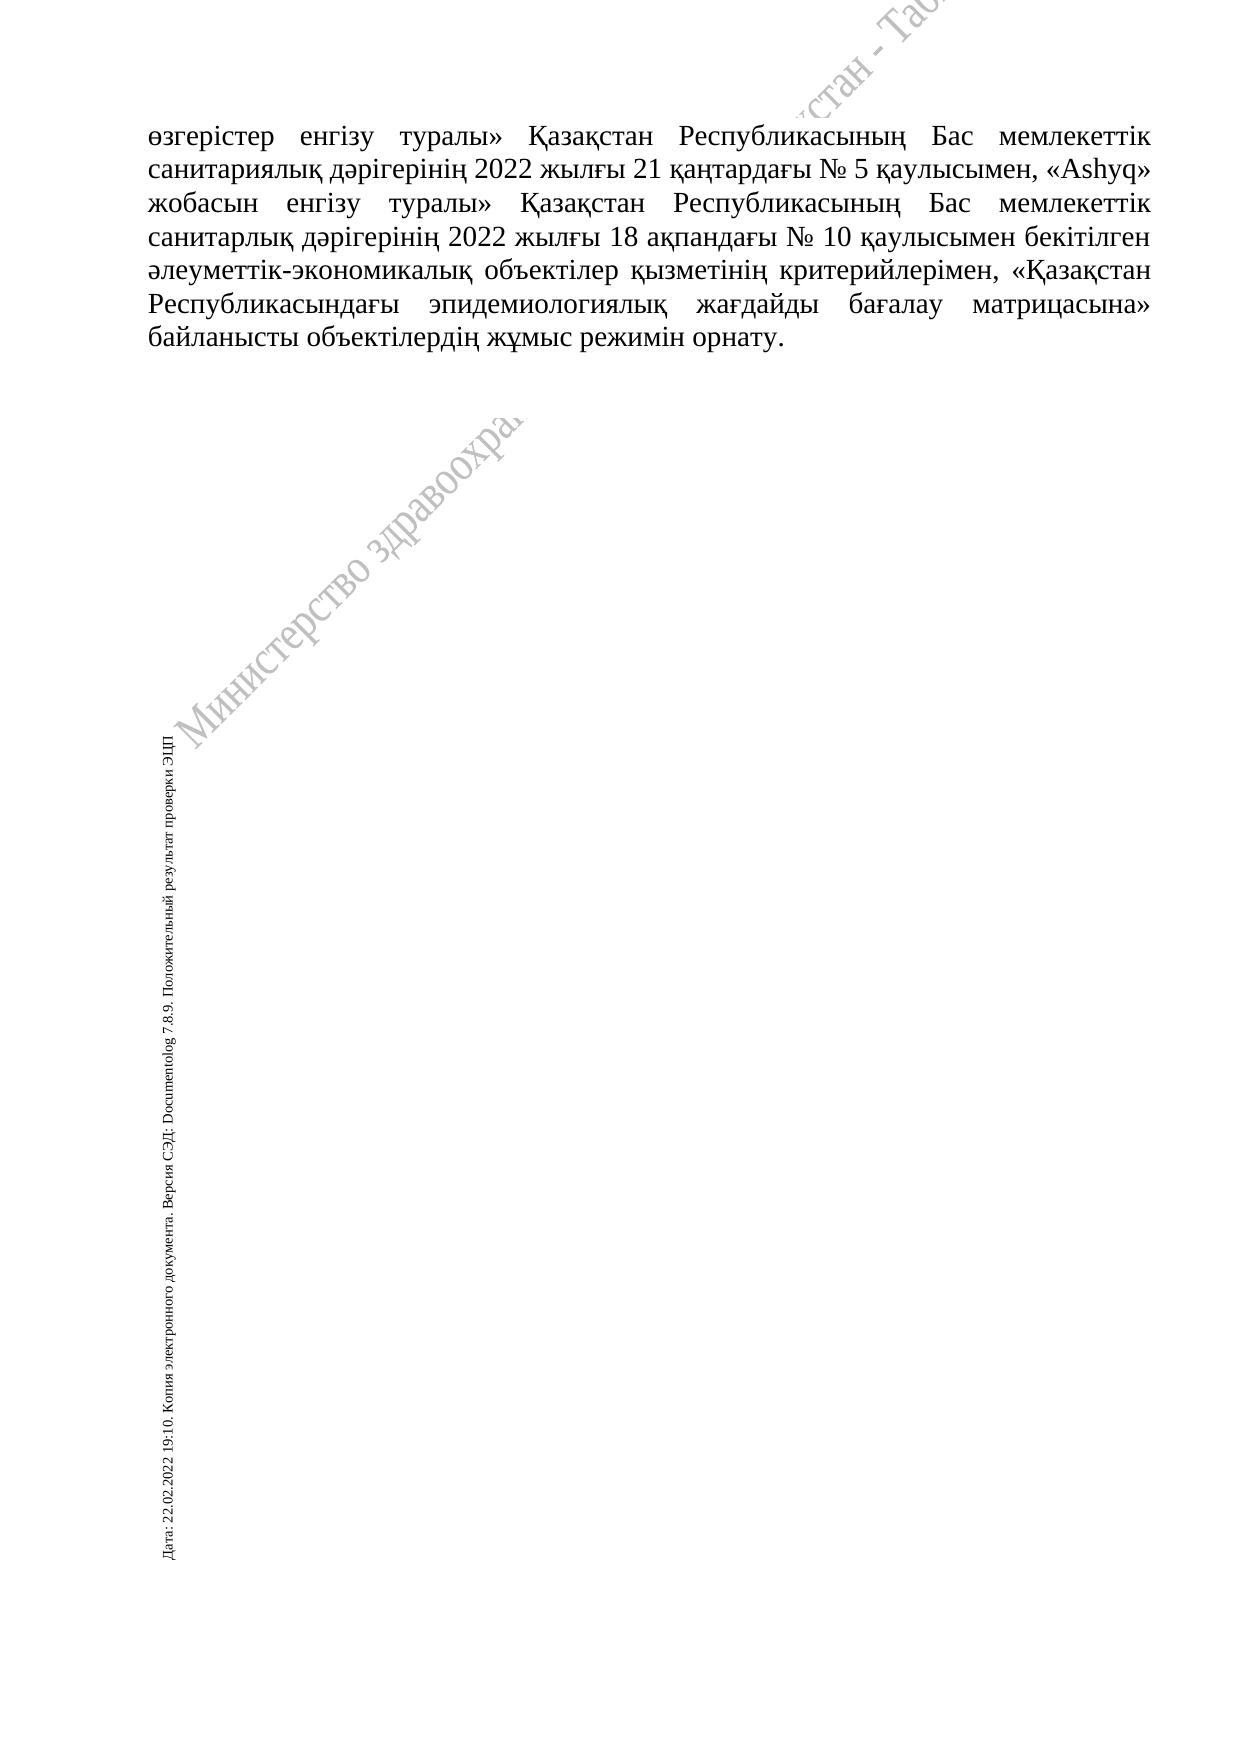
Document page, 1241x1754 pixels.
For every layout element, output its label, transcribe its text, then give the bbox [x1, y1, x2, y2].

text 3. Кәсіпорындардың, ұйымдардың басшылары, кәсіпкерлік субъектілері «Шектеу карантиндік шаралары және оларды кезең-кезеңімен жеңілдету туралы» Қазақстан Республикасының Бас мемлекеттік санитариялық дәрігерінің 2021 жылғы 10 қыркүйектегі № 42 қаулысымен, «Білім беру ұйымдарында санитариялық-эпидемияға қарсы іс-шараларды күшейту және Қазақстан Республикасының Бас мемлекеттік санитариялық дәрігерінің 2021 жылғы 10 қыркүйектегі № 42, 2022 жылғы 13 қаңтардағы № 1 қаулыларына өзгерістер енгізу туралы» Қазақстан Республикасының Бас мемлекеттік санитариялық дәрігерінің 2022 жылғы 21 қаңтардағы № 5 қаулысымен, «Ashyq» жобасын енгізу туралы» Қазақстан Республикасының Бас мемлекеттік санитарлық дәрігерінің 2022 жылғы 18 ақпандағы № 10 қаулысымен бекітілген әлеуметтік-экономикалық объектілер қызметінің критерийлерімен, «Қазақстан Республикасындағы эпидемиологиялық жағдайды бағалау матрицасына» байланысты объектілердің жұмыс режимін орнату. [148, 118, 1152, 417]
